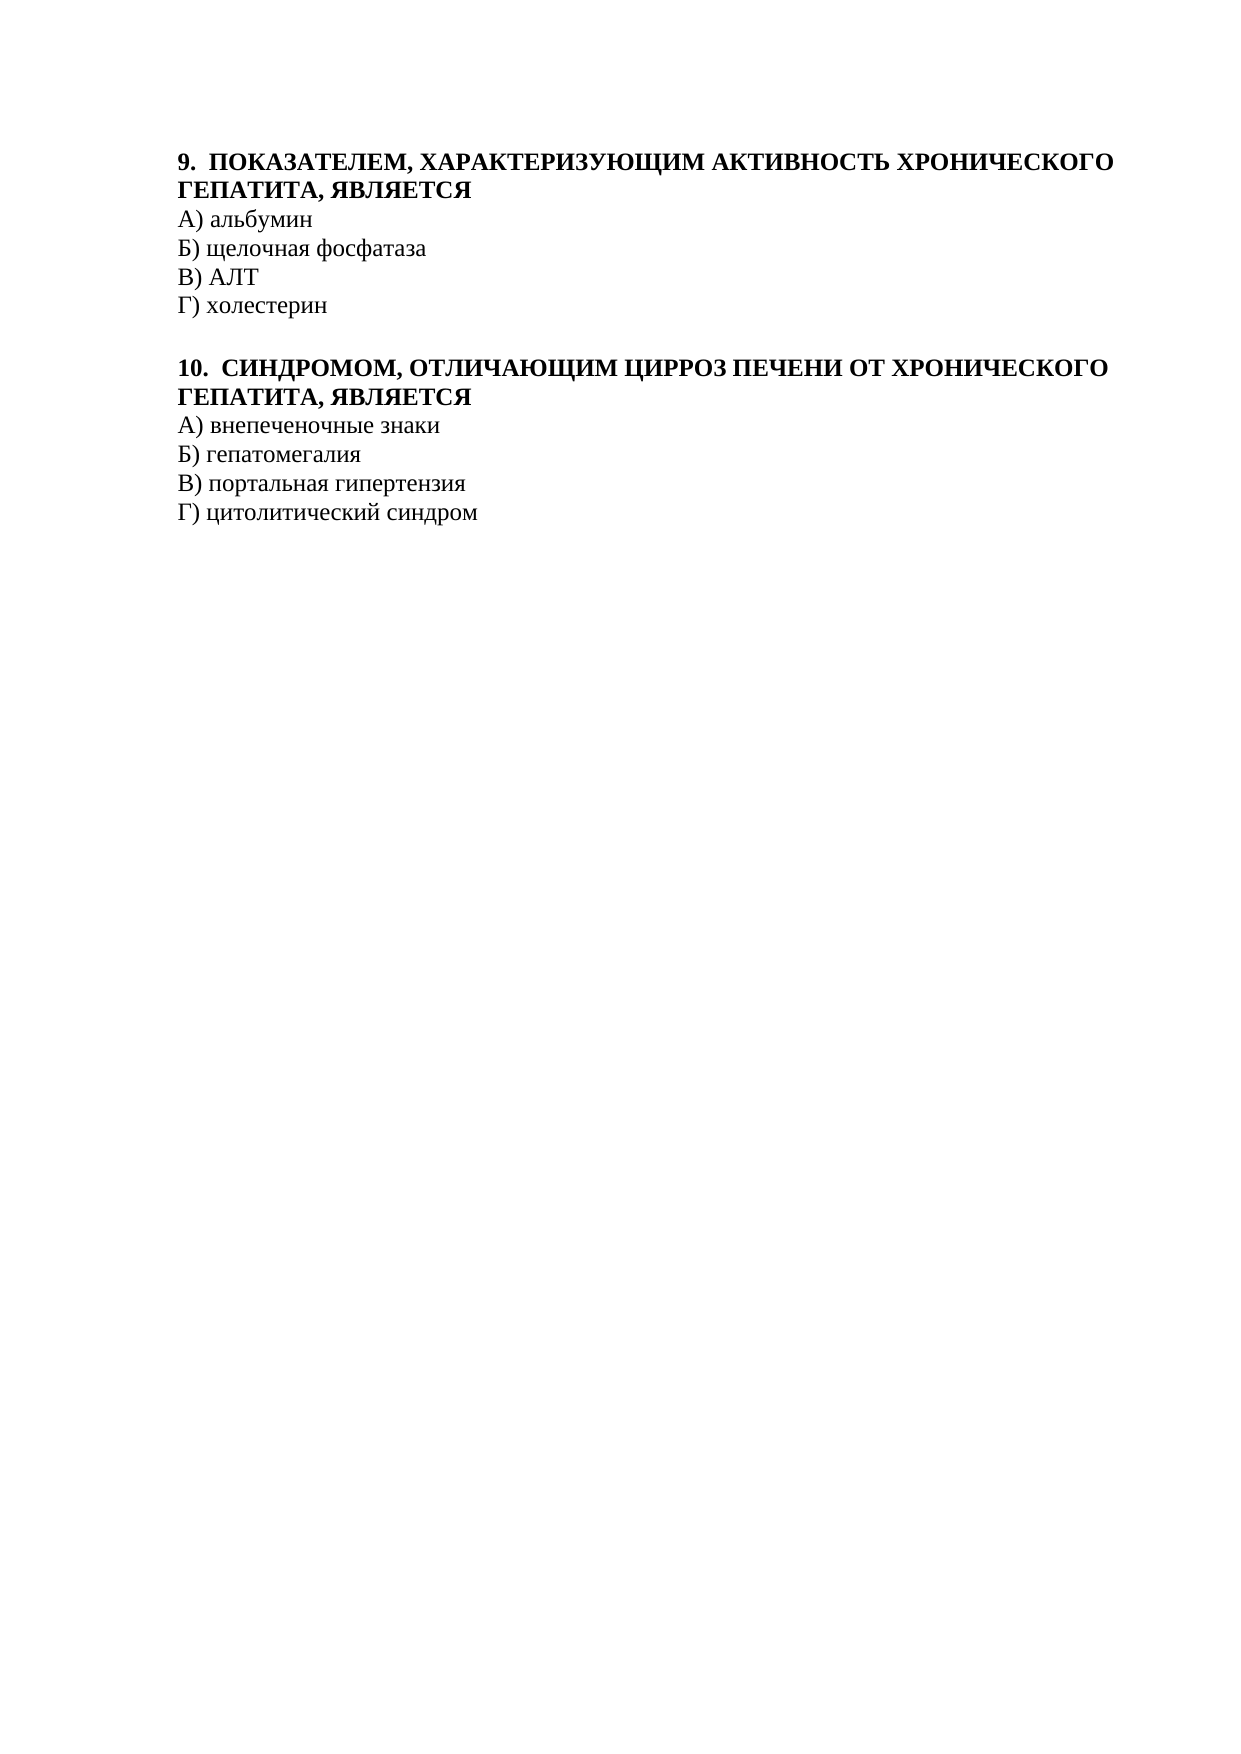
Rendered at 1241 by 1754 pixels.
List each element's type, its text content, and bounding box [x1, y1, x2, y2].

text А) альбумин [177, 204, 1152, 233]
text А) внепеченочные знаки [177, 410, 1152, 439]
text В) АЛТ [177, 262, 1152, 291]
text 9. ПОКАЗАТЕЛЕМ, ХАРАКТЕРИЗУЮЩИМ АКТИВНОСТЬ ХРОНИЧЕСКОГО ГЕПАТИТА, ЯВЛЯЕТСЯ [177, 147, 1152, 204]
text Б) гепатомегалия [177, 439, 1152, 468]
text 10. СИНДРОМОМ, ОТЛИЧАЮЩИМ ЦИРРОЗ ПЕЧЕНИ ОТ ХРОНИЧЕСКОГО ГЕПАТИТА, ЯВЛЯЕТСЯ [177, 353, 1152, 410]
text Г) холестерин [177, 291, 1152, 319]
text В) портальная гипертензия [177, 468, 1152, 497]
text Б) щелочная фосфатаза [177, 233, 1152, 262]
text Г) цитолитический синдром [177, 497, 1152, 525]
